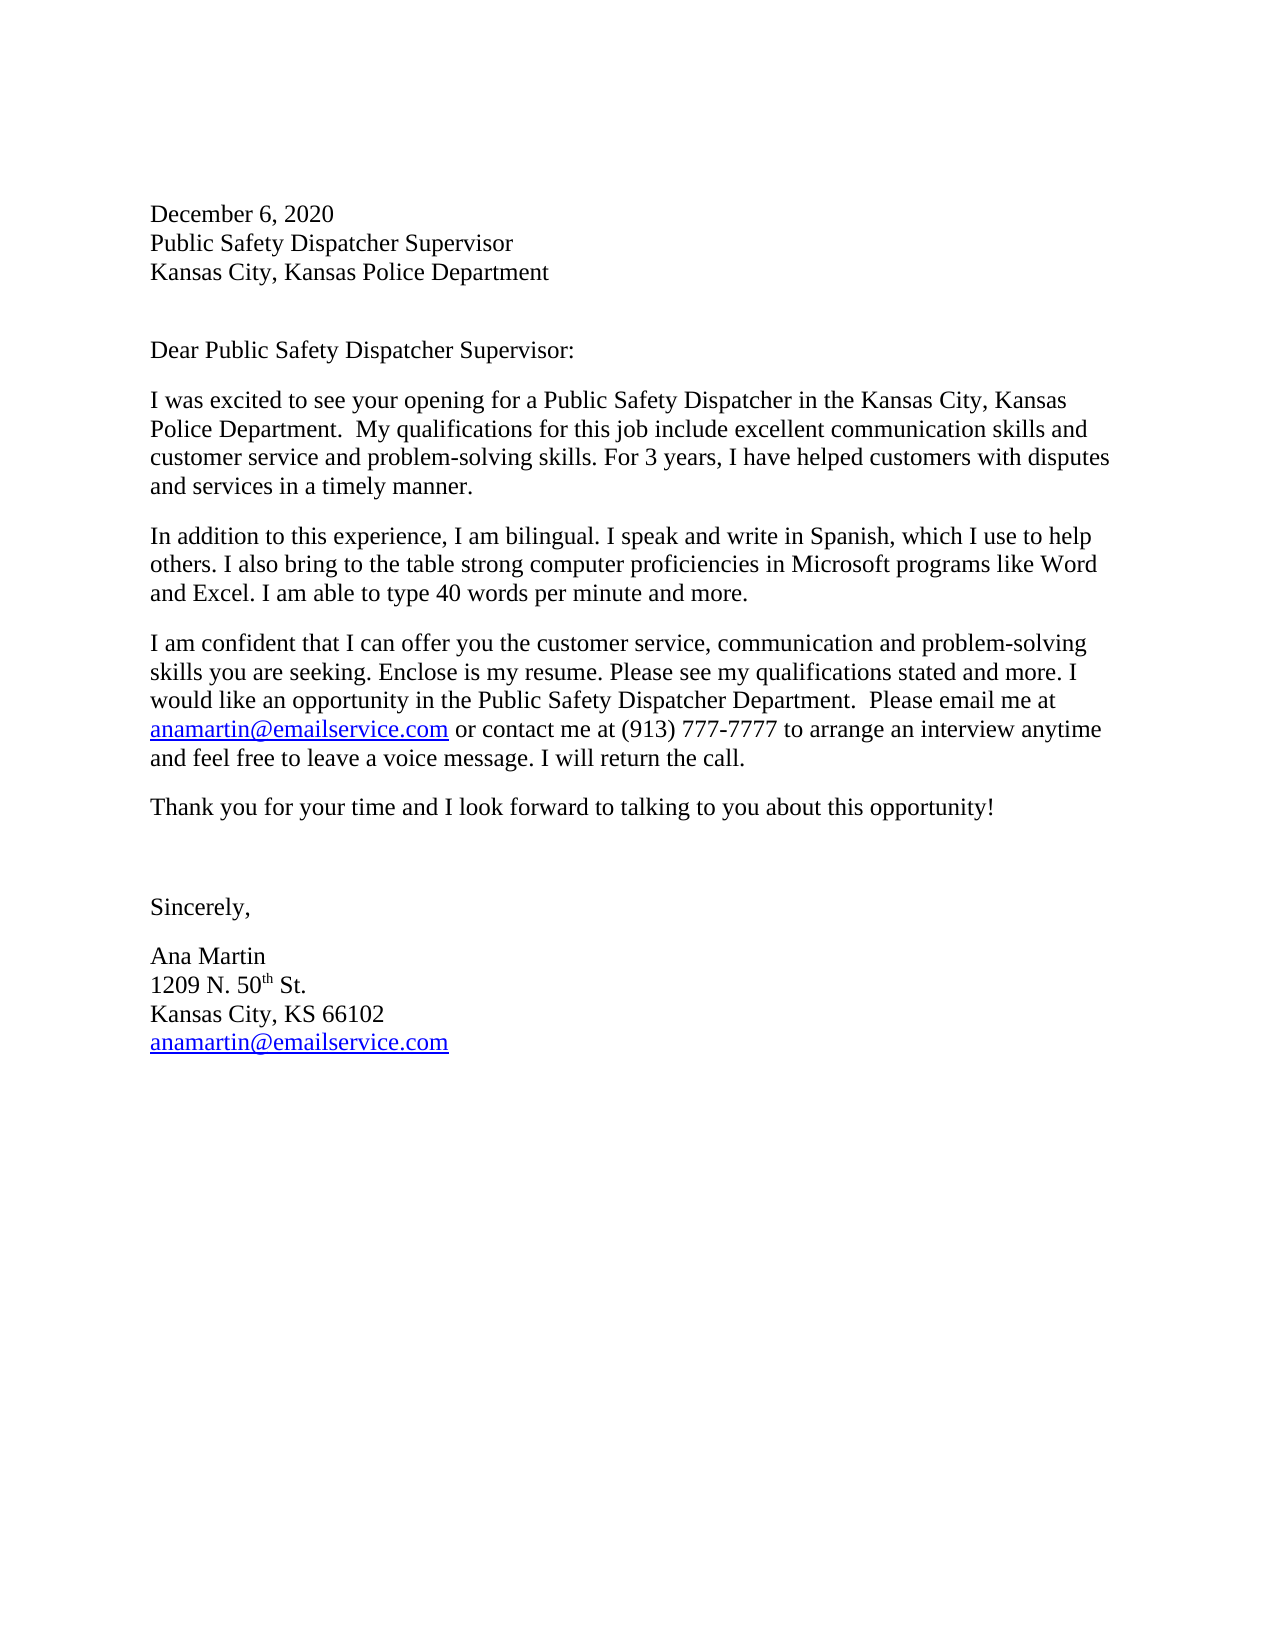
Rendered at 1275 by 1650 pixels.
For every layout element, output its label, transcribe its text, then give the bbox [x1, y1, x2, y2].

text anamartin@emailservice.com [150, 1027, 1125, 1056]
text 1209 N. 50th St. [150, 970, 1125, 999]
text I was excited to see your opening for a Public Safety Dispatcher in the Kansas City, Kansas Police Department. My qualifications for this job include excellent communication skills and customer service and problem-solving skills. For 3 years, I have helped customers with disputes and services in a timely manner. [150, 385, 1125, 500]
text Public Safety Dispatcher Supervisor [150, 228, 1125, 257]
text December 6, 2020 [150, 199, 1125, 228]
text Sincerely, [150, 892, 1125, 920]
text In addition to this experience, I am bilingual. I speak and write in Spanish, which I use to help others. I also bring to the table strong computer proficiencies in Microsoft programs like Word and Excel. I am able to type 40 words per minute and more. [150, 521, 1125, 607]
text Kansas City, KS 66102 [150, 999, 1125, 1027]
text I am confident that I can offer you the customer service, communication and problem-solving skills you are seeking. Enclose is my resume. Please see my qualifications stated and more. I would like an opportunity in the Public Safety Dispatcher Department. Please email me at anamartin@emailservice.com or contact me at (913) 777-7777 to arrange an interview anytime and feel free to leave a voice message. I will return the call. [150, 628, 1125, 772]
text Ana Martin [150, 941, 1125, 970]
text Thank you for your time and I look forward to talking to you about this opportunity! [150, 792, 1125, 821]
text Kansas City, Kansas Police Department [150, 257, 1125, 286]
text Dear Public Safety Dispatcher Supervisor: [150, 335, 1125, 364]
